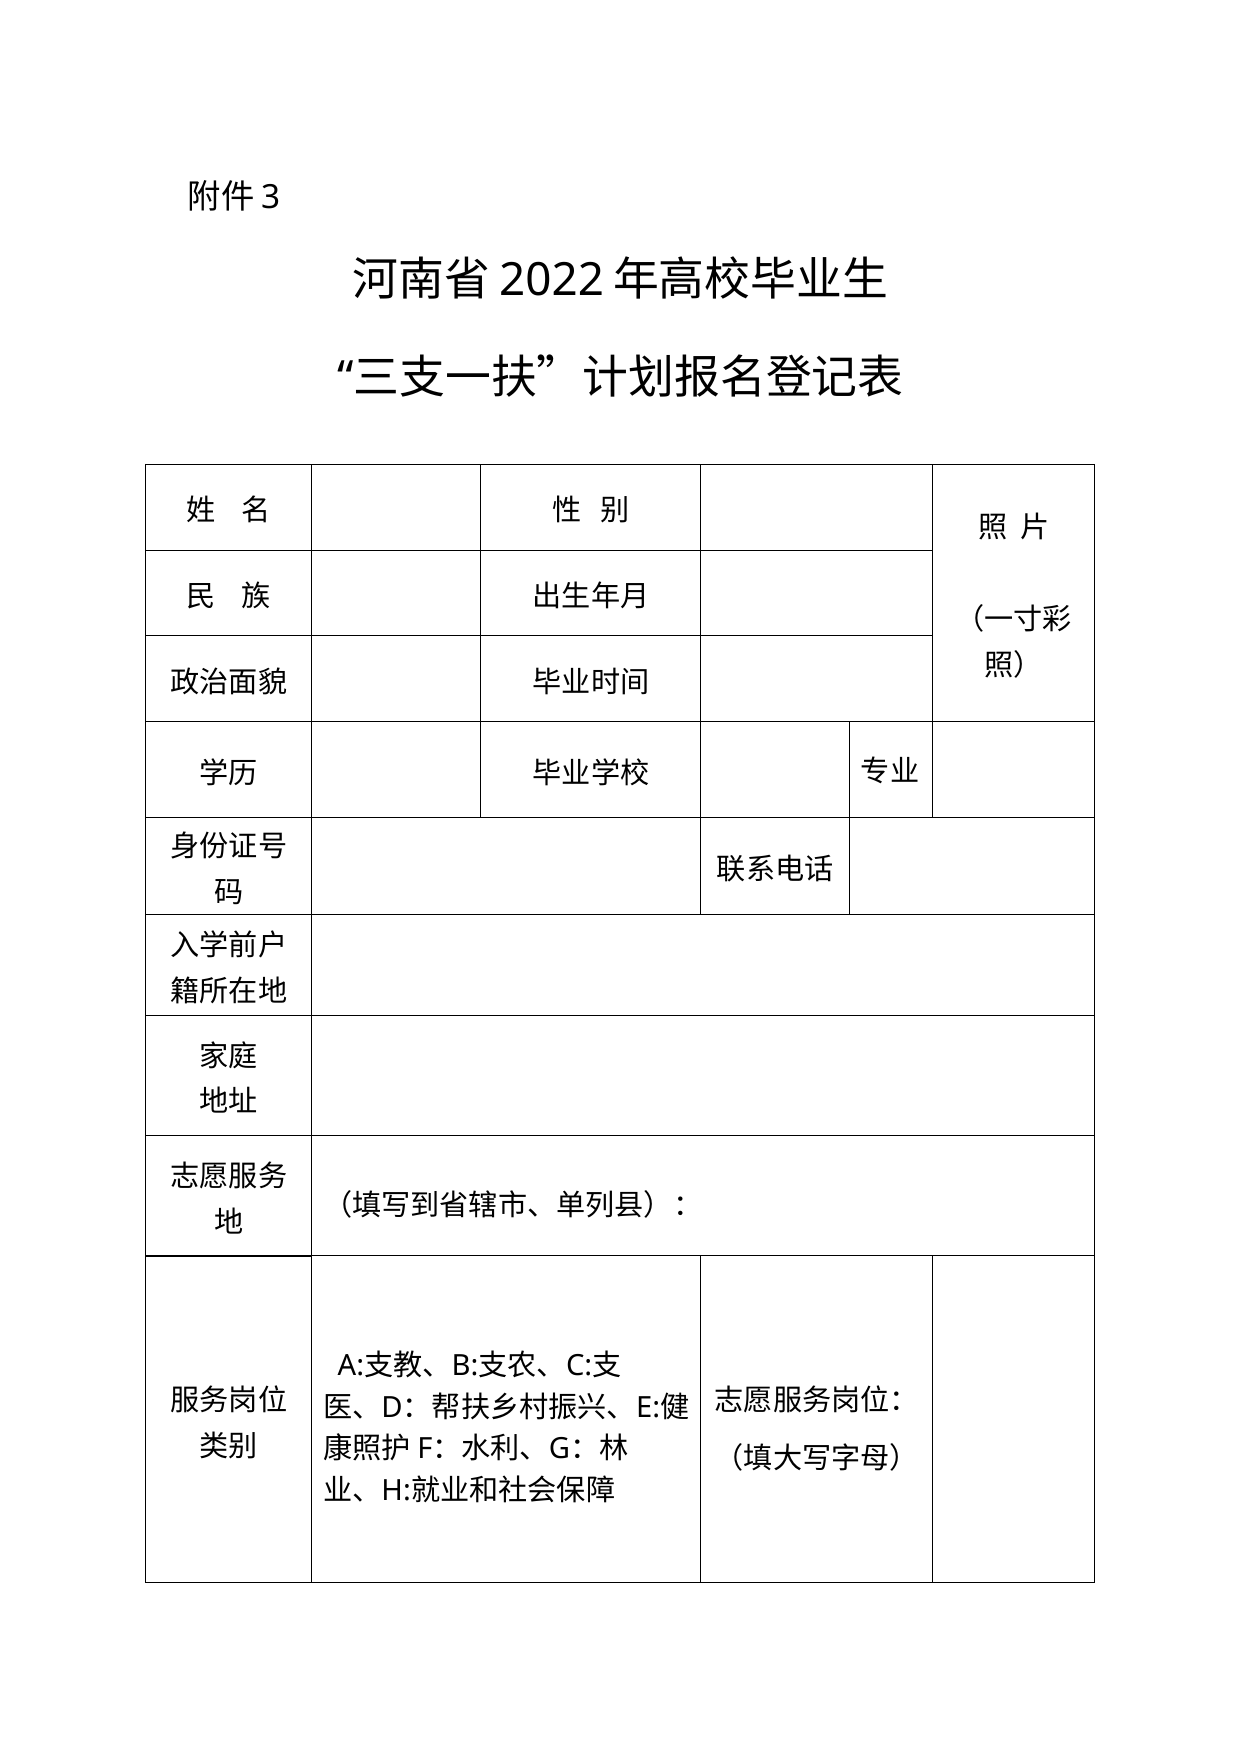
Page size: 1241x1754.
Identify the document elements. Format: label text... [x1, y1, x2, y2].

table_cell 志愿服务地 [146, 1136, 311, 1255]
table_cell 联系电话 [701, 818, 849, 914]
table_cell A:支教、B:支农、C:支医、D：帮扶乡村振兴、E:健康照护 F：水利、G：林业、H:就业和社会保障 [312, 1256, 700, 1582]
table_cell 志愿服务岗位： （填大写字母） [701, 1256, 932, 1582]
table_cell [933, 722, 1094, 817]
table_cell 家庭 地址 [146, 1016, 311, 1134]
table_cell 服务岗位 类别 [146, 1257, 311, 1582]
table_cell [850, 818, 1094, 914]
table_cell 学历 [146, 722, 311, 817]
table_cell 毕业时间 [481, 636, 700, 721]
table_cell （填写到省辖市、单列县）： [312, 1136, 1094, 1255]
text “三支一扶”计划报名登记表 [187, 324, 1053, 422]
table_cell [312, 722, 480, 817]
text 河南省2022年高校毕业生 [187, 227, 1053, 324]
table_cell [312, 551, 480, 635]
table_cell 入学前户 籍所在地 [146, 915, 311, 1014]
table_cell [933, 1256, 1094, 1582]
table_cell [312, 1016, 1094, 1134]
table_cell [312, 915, 1094, 1014]
table_cell 毕业学校 [481, 722, 700, 817]
table_cell 身份证号码 [146, 818, 311, 914]
table_cell 专业 [850, 722, 932, 817]
table_header [312, 465, 480, 549]
table_cell 民 族 [146, 551, 311, 635]
table_cell [701, 722, 849, 817]
table_cell [312, 818, 700, 914]
table_header 性 别 [481, 465, 700, 549]
table_cell 出生年月 [481, 551, 700, 635]
table_header 照 片 （一寸彩照） [933, 465, 1094, 721]
table_cell [701, 636, 932, 721]
table_cell 政治面貌 [146, 636, 311, 721]
table_header 姓 名 [146, 465, 311, 549]
table_cell [701, 551, 932, 635]
table_cell [312, 636, 480, 721]
table_header [701, 465, 932, 549]
text 附件3 [187, 162, 1053, 227]
